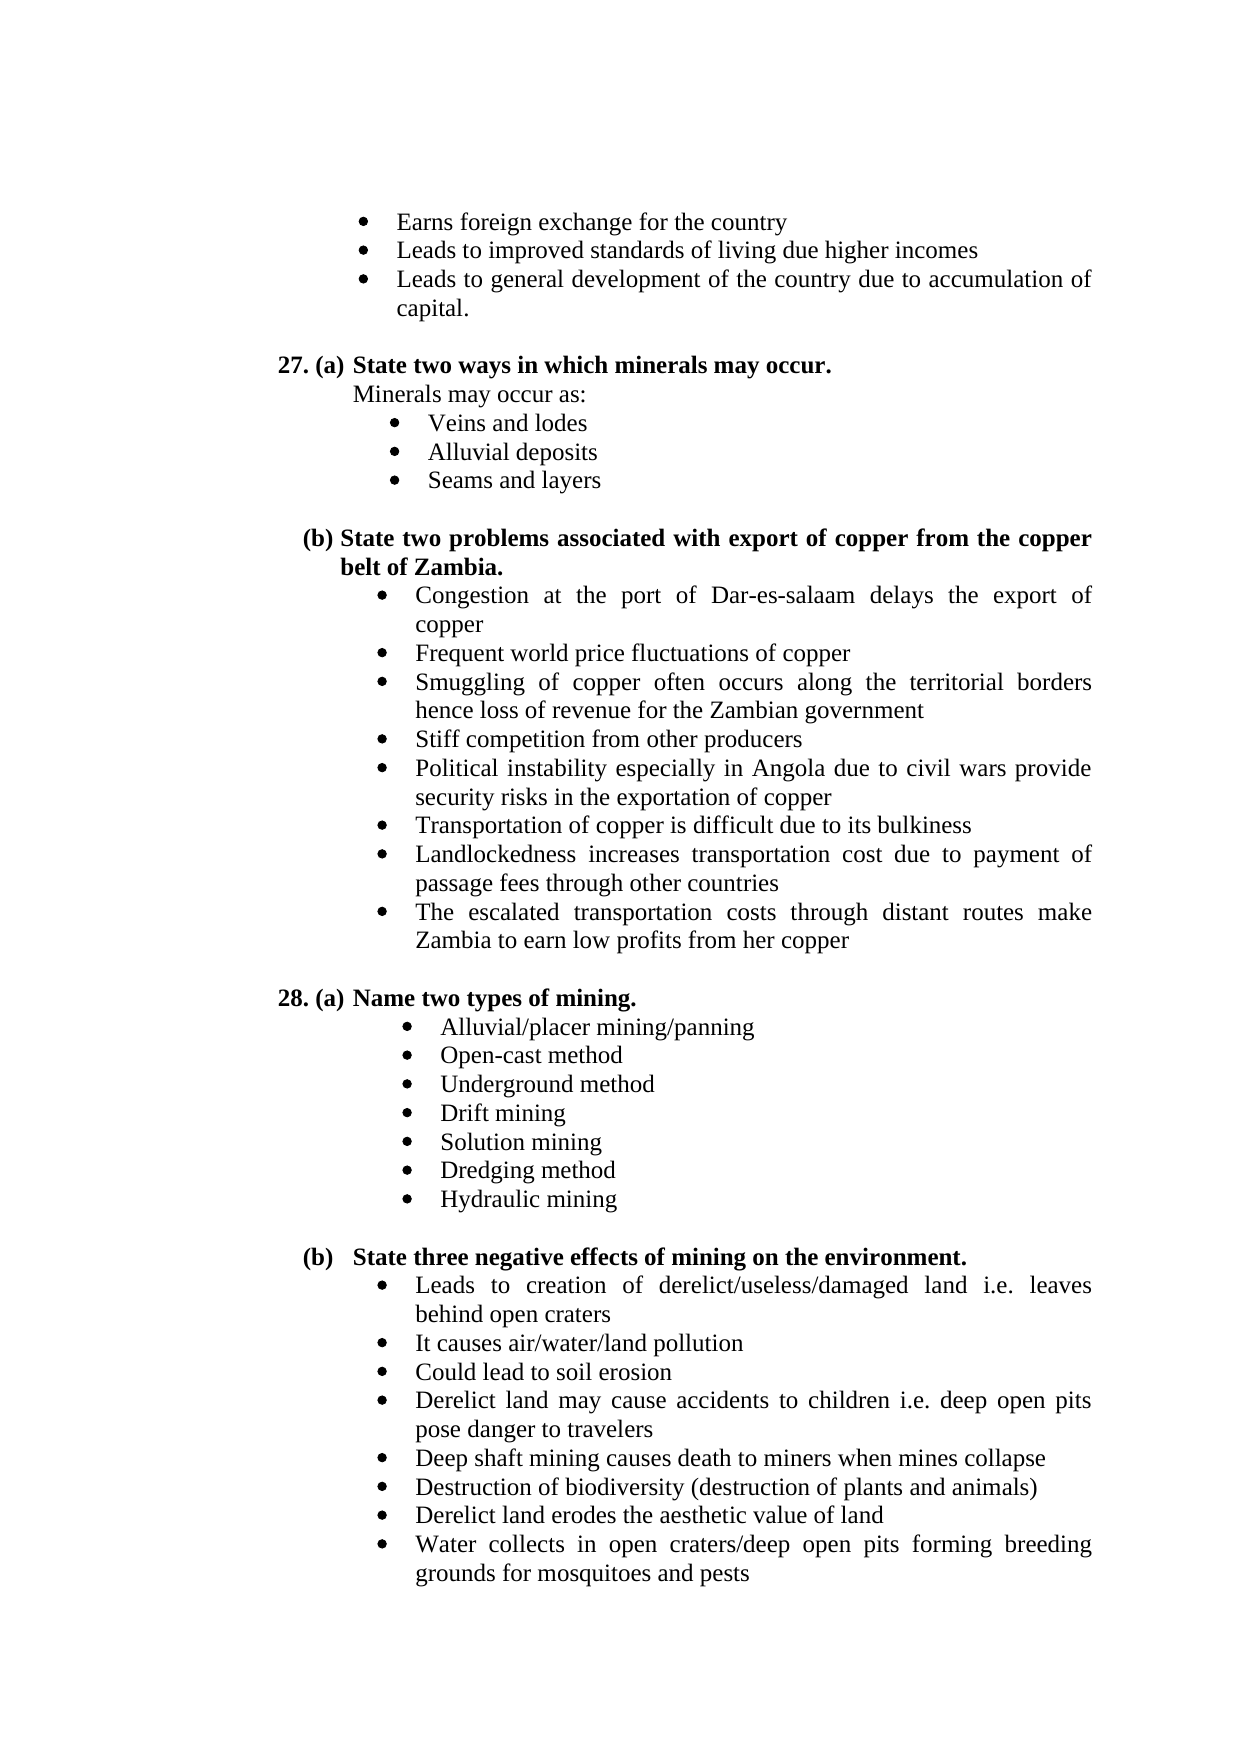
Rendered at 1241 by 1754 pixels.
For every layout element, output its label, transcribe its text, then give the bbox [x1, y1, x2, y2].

text Minerals may occur as: [278, 379, 1092, 408]
list Derelict land erodes the aesthetic value of land [378, 1501, 1092, 1529]
list Dredging method [403, 1156, 1092, 1184]
list The escalated transportation costs through distant routes make Zambia to earn low profits from her copper [378, 897, 1092, 954]
list Derelict land may cause accidents to children i.e. deep open pits pose danger to travelers [378, 1386, 1092, 1443]
list Leads to general development of the country due to accumulation of capital. [359, 264, 1092, 322]
list Hydraulic mining [403, 1184, 1092, 1213]
list Seams and layers [390, 466, 1092, 494]
list Drift mining [403, 1098, 1092, 1127]
list Transportation of copper is difficult due to its bulkiness [378, 811, 1092, 839]
list Open-cast method [403, 1041, 1092, 1069]
list Frequent world price fluctuations of copper [378, 638, 1092, 667]
list Leads to improved standards of living due higher incomes [359, 236, 1092, 264]
list State two problems associated with export of copper from the copper belt of Zambia. [303, 523, 1092, 581]
list Landlockedness increases transportation cost due to payment of passage fees through other countries [378, 839, 1092, 897]
list Smuggling of copper often occurs along the territorial borders hence loss of revenue for the Zambian government [378, 667, 1092, 724]
list Underground method [403, 1069, 1092, 1098]
list Deep shaft mining causes death to miners when mines collapse [378, 1443, 1092, 1472]
text 28. (a) Name two types of mining. [278, 983, 1092, 1012]
list Leads to creation of derelict/useless/damaged land i.e. leaves behind open craters [378, 1271, 1092, 1328]
list Congestion at the port of Dar-es-salaam delays the export of copper [378, 581, 1092, 638]
list Earns foreign exchange for the country [359, 207, 1092, 236]
list Political instability especially in Angola due to civil wars provide security risks in the exportation of copper [378, 753, 1092, 811]
list Veins and lodes [390, 408, 1092, 437]
list Could lead to soil erosion [378, 1357, 1092, 1386]
list It causes air/water/land pollution [378, 1328, 1092, 1357]
text 27. (a) State two ways in which minerals may occur. [278, 351, 1092, 379]
list Destruction of biodiversity (destruction of plants and animals) [378, 1472, 1092, 1501]
list Alluvial deposits [390, 437, 1092, 466]
list Alluvial/placer mining/panning [403, 1012, 1092, 1041]
list State three negative effects of mining on the environment. [303, 1242, 1092, 1271]
list Stiff competition from other producers [378, 724, 1092, 753]
list Water collects in open craters/deep open pits forming breeding grounds for mosquitoes and pests [378, 1529, 1092, 1587]
list Solution mining [403, 1127, 1092, 1156]
